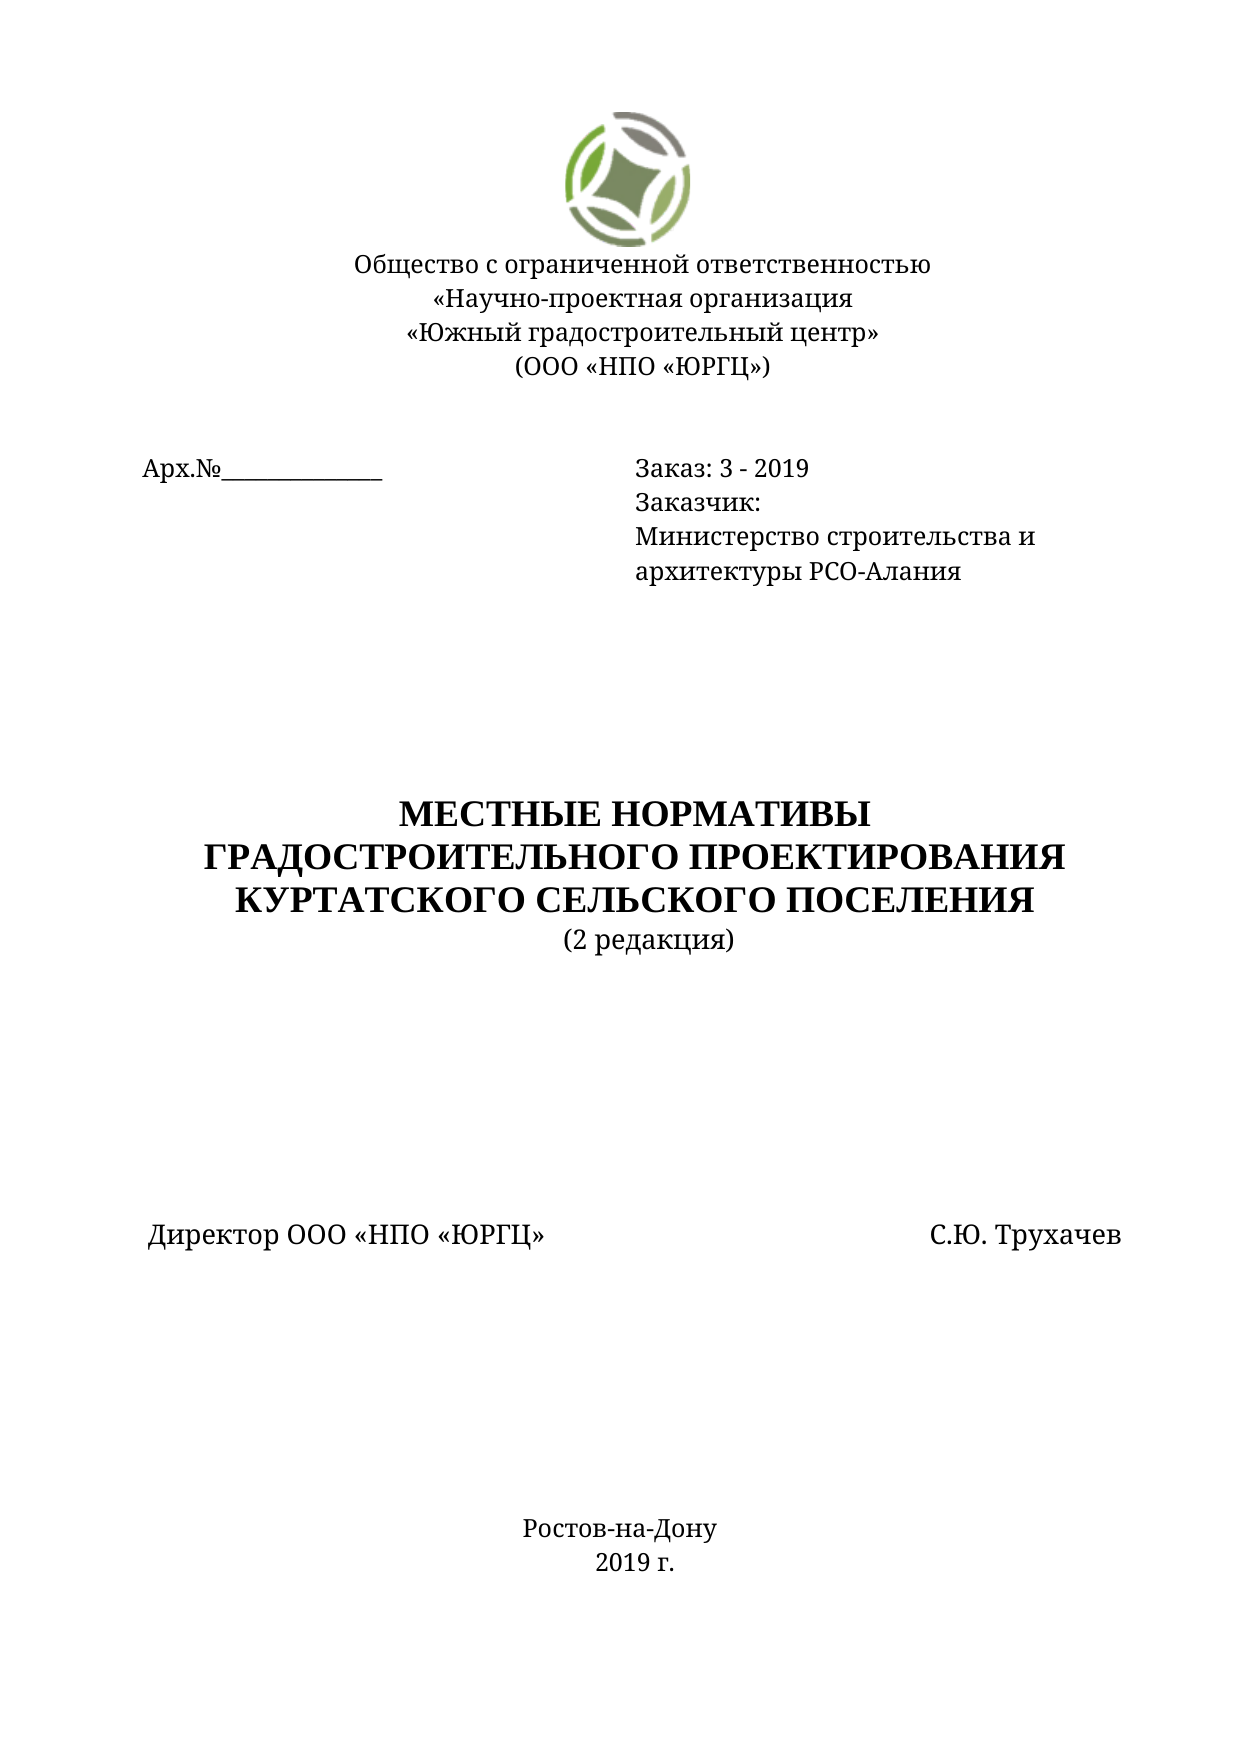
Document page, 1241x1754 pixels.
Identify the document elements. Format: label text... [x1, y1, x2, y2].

text «Научно-проектная организация [118, 281, 1152, 315]
text Директор ООО «НПО «ЮРГЦ» С.Ю. Трухачев [118, 1215, 1144, 1252]
table_header Арх.№______________ [99, 451, 587, 626]
table_header Заказ: 3 - 2019 Заказчик: Министерство строительства и архитектуры РСО-Алания [587, 451, 1112, 626]
text Ростов-на-Дону [118, 1510, 1121, 1544]
text МЕСТНЫЕ НОРМАТИВЫ [118, 791, 1152, 834]
text 2019 г. [118, 1544, 1152, 1578]
text Общество с ограниченной ответственностью [118, 247, 1152, 281]
picture [565, 112, 691, 247]
text «Южный градостроительный центр» [118, 315, 1152, 349]
text (2 редакция) [118, 920, 1121, 957]
text (ООО «НПО «ЮРГЦ») [118, 349, 1152, 383]
text ГРАДОСТРОИТЕЛЬНОГО ПРОЕКТИРОВАНИЯ [118, 834, 1152, 877]
text КУРТАТСКОГО СЕЛЬСКОГО ПОСЕЛЕНИЯ [118, 877, 1152, 920]
